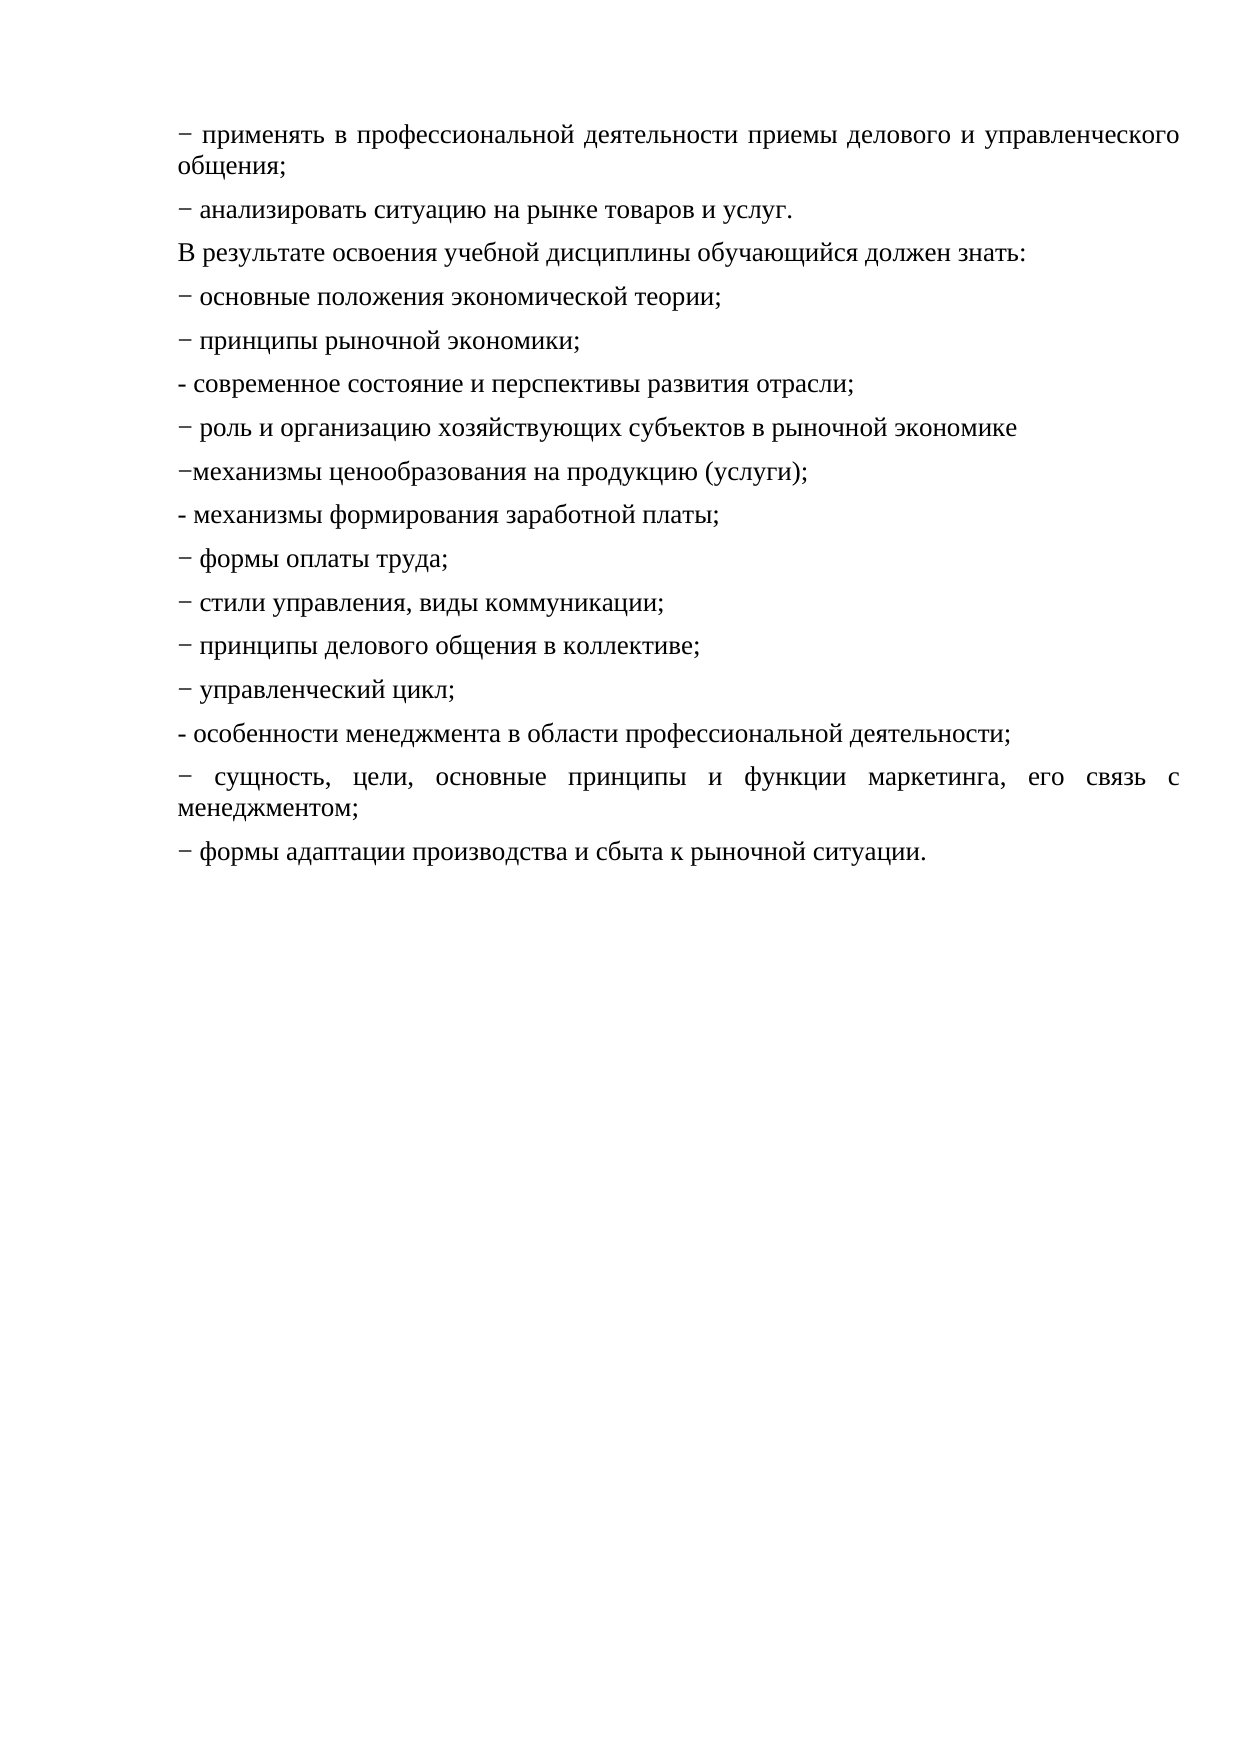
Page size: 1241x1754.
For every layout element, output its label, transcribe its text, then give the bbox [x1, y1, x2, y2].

text − применять в профессиональной деятельности приемы делового и управленческого общения; [177, 118, 1181, 180]
text - механизмы формирования заработной платы; [177, 498, 1181, 529]
text − сущность, цели, основные принципы и функции маркетинга, его связь с менеджментом; [177, 760, 1181, 823]
text - особенности менеджмента в области профессиональной деятельности; [177, 717, 1181, 748]
text − основные положения экономической теории; [177, 280, 1181, 311]
text В результате освоения учебной дисциплины обучающийся должен знать: [177, 237, 1181, 268]
text − стили управления, виды коммуникации; [177, 586, 1181, 617]
text − управленческий цикл; [177, 673, 1181, 704]
text −механизмы ценообразования на продукцию (услуги); [177, 455, 1181, 486]
text − формы адаптации производства и сбыта к рыночной ситуации. [177, 835, 1181, 866]
text - современное состояние и перспективы развития отрасли; [177, 367, 1181, 399]
text − принципы рыночной экономики; [177, 324, 1181, 355]
text − анализировать ситуацию на рынке товаров и услуг. [177, 193, 1181, 224]
text − роль и организацию хозяйствующих субъектов в рыночной экономике [177, 411, 1181, 442]
text − принципы делового общения в коллективе; [177, 629, 1181, 661]
text − формы оплаты труда; [177, 542, 1181, 573]
